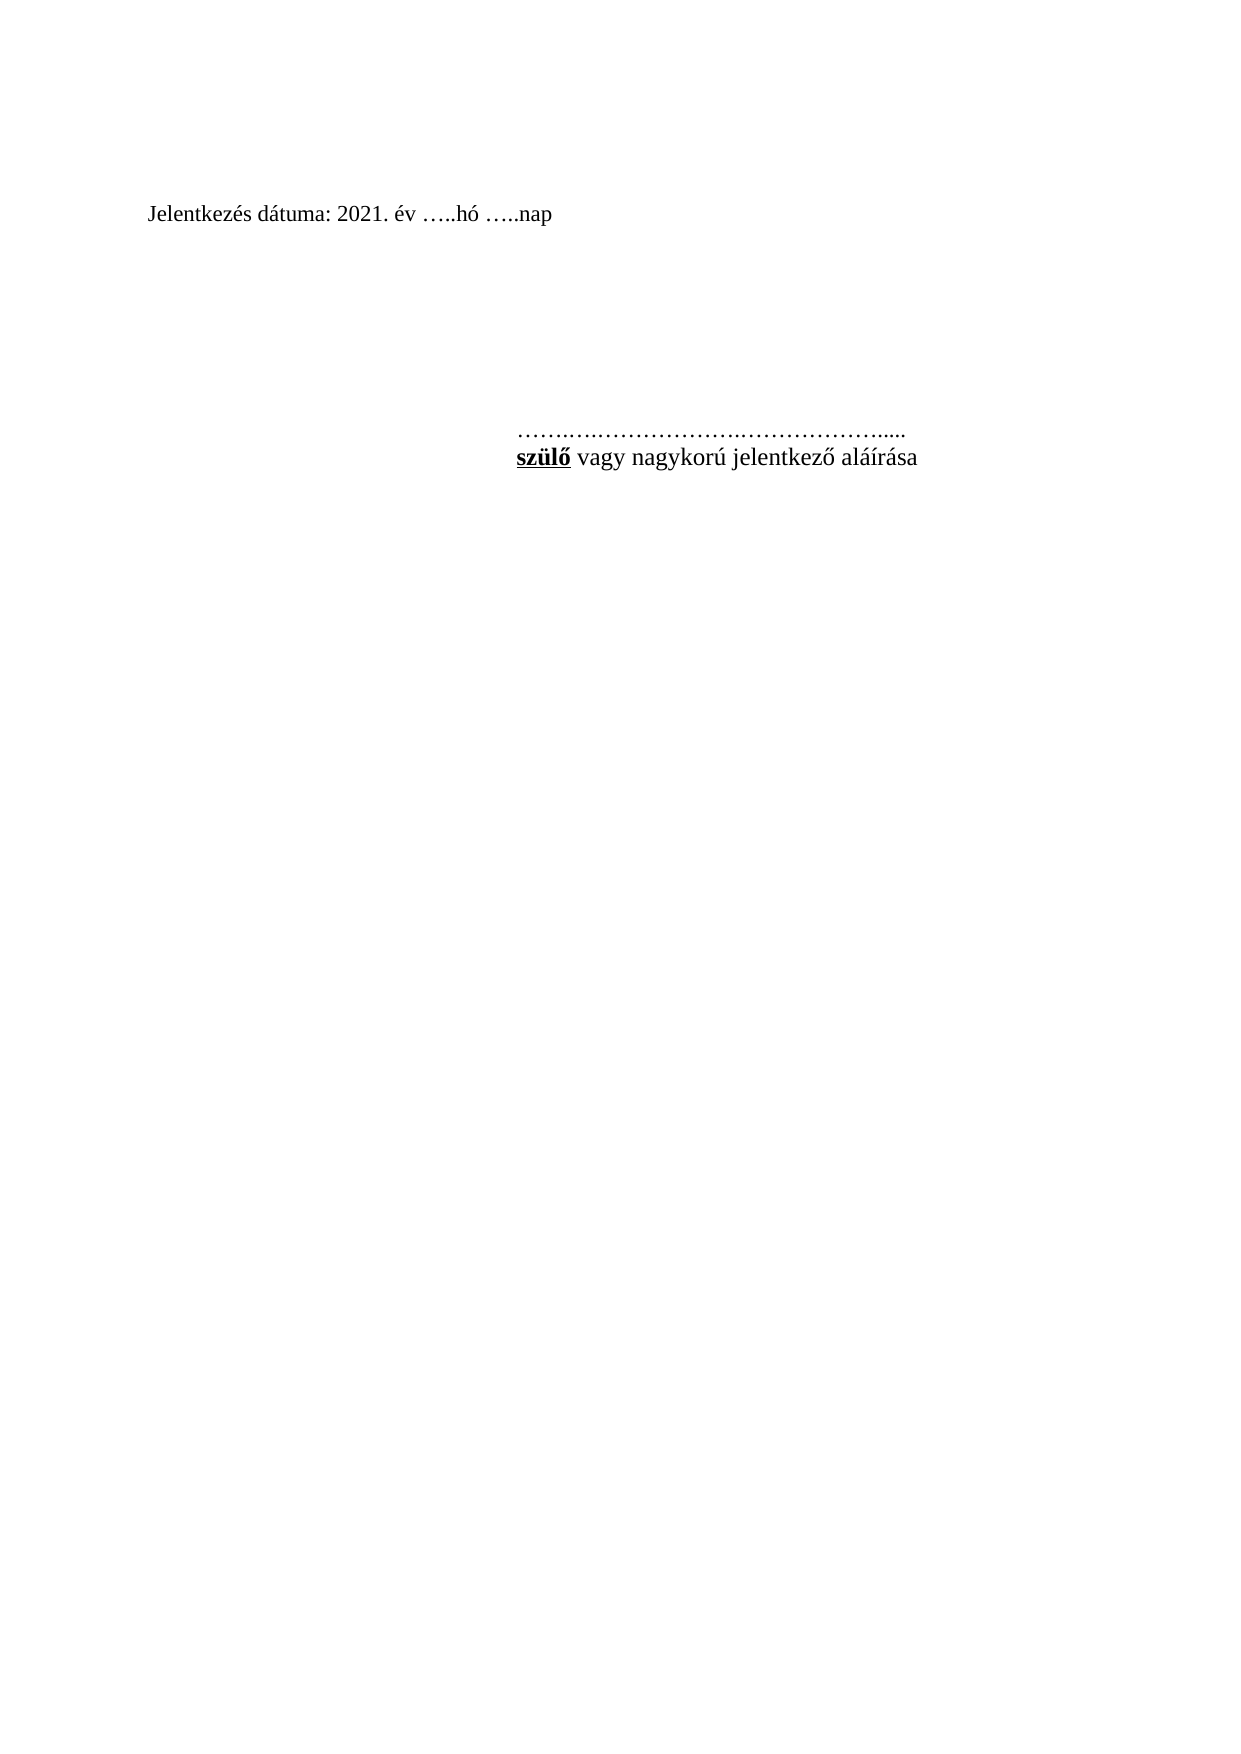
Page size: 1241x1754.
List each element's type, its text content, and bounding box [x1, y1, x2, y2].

text …….….……………….………………..... [516, 416, 1093, 442]
text szülő vagy nagykorú jelentkező aláírása [516, 442, 1093, 471]
text Jelentkezés dátuma: 2021. év …..hó …..nap [148, 200, 1093, 227]
